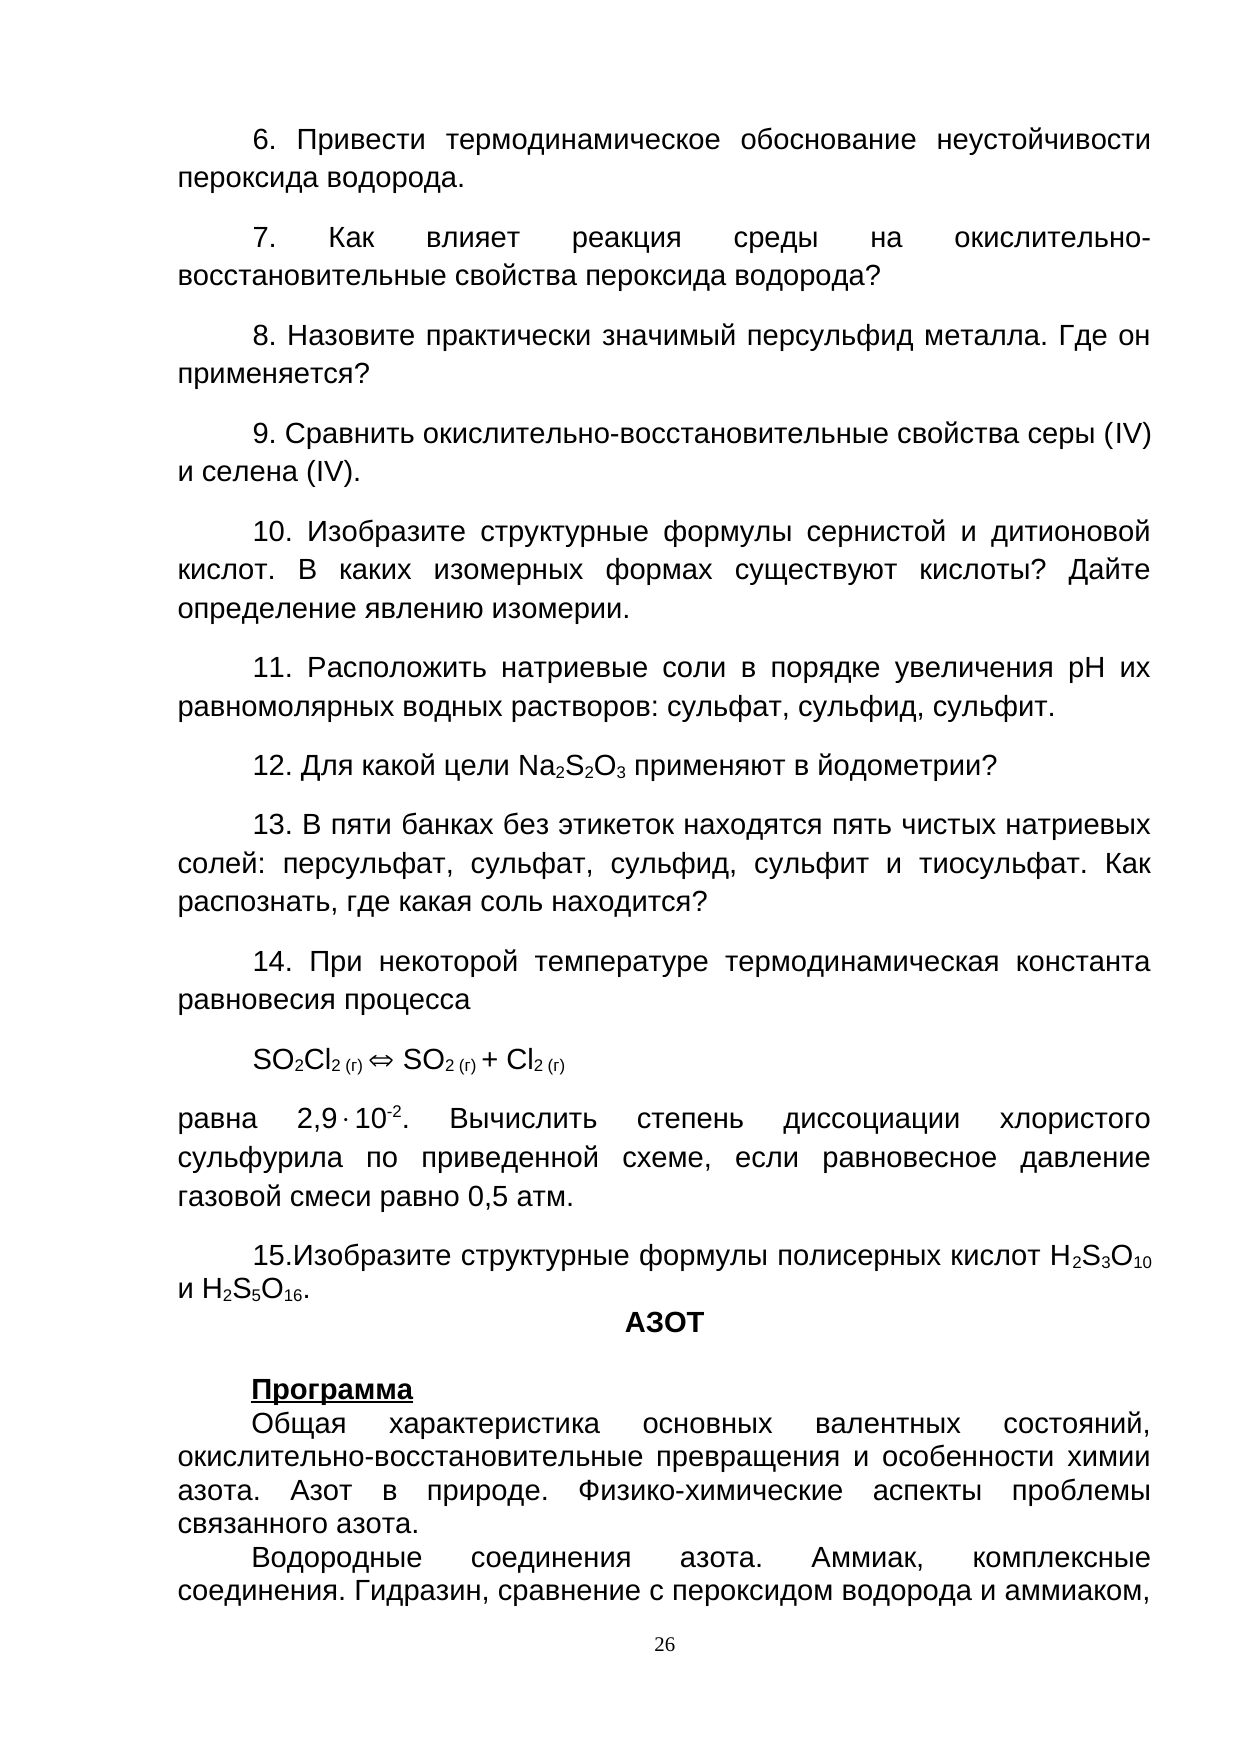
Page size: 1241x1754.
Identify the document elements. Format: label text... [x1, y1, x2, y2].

text 9. Сравнить окислительно-восстановительные свойства серы (IV) и селена (IV). [177, 416, 1152, 488]
text Общая характеристика основных валентных состояний, окислительно-восстановительные превращения и особенности химии азота. Азот в природе. Физико-химические аспекты проблемы связанного азота. [177, 1406, 1152, 1540]
text SO2Cl2 (г) SO2 (г) + Cl2 (г) [177, 1042, 1152, 1075]
text 10. Изобразите структурные формулы сернистой и дитионовой кислот. В каких изомерных формах существуют кислоты? Дайте определение явлению изомерии. [177, 513, 1152, 624]
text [177, 1540, 1152, 1607]
text АЗОТ [177, 1305, 1152, 1338]
text 6. Привести термодинамическое обоснование неустойчивости пероксида водорода. [177, 122, 1152, 194]
text Программа [177, 1372, 1152, 1406]
text 15.Изобразите структурные формулы полисерных кислот H2S3O10 и H2S5O16. [177, 1238, 1152, 1305]
text 13. В пяти банках без этикеток находятся пять чистых натриевых солей: персульфат, сульфат, сульфид, сульфит и тиосульфат. Как распознать, где какая соль находится? [177, 807, 1152, 918]
text 11. Расположить натриевые соли в порядке увеличения рН их равномолярных водных растворов: сульфат, сульфид, сульфит. [177, 650, 1152, 722]
text 8. Назовите практически значимый персульфид металла. Где он применяется? [177, 318, 1152, 390]
text равна 2,910-2. Вычислить степень диссоциации хлористого сульфурила по приведенной схеме, если равновесное давление газовой смеси равно 0,5 атм. [177, 1101, 1152, 1212]
text 12. Для какой цели Na2S2O3 применяют в йодометрии? [177, 748, 1152, 781]
text 7. Как влияет реакция среды на окислительно-восстановительные свойства пероксида водорода? [177, 220, 1152, 292]
text 14. При некоторой температуре термодинамическая константа равновесия процесса [177, 944, 1152, 1016]
